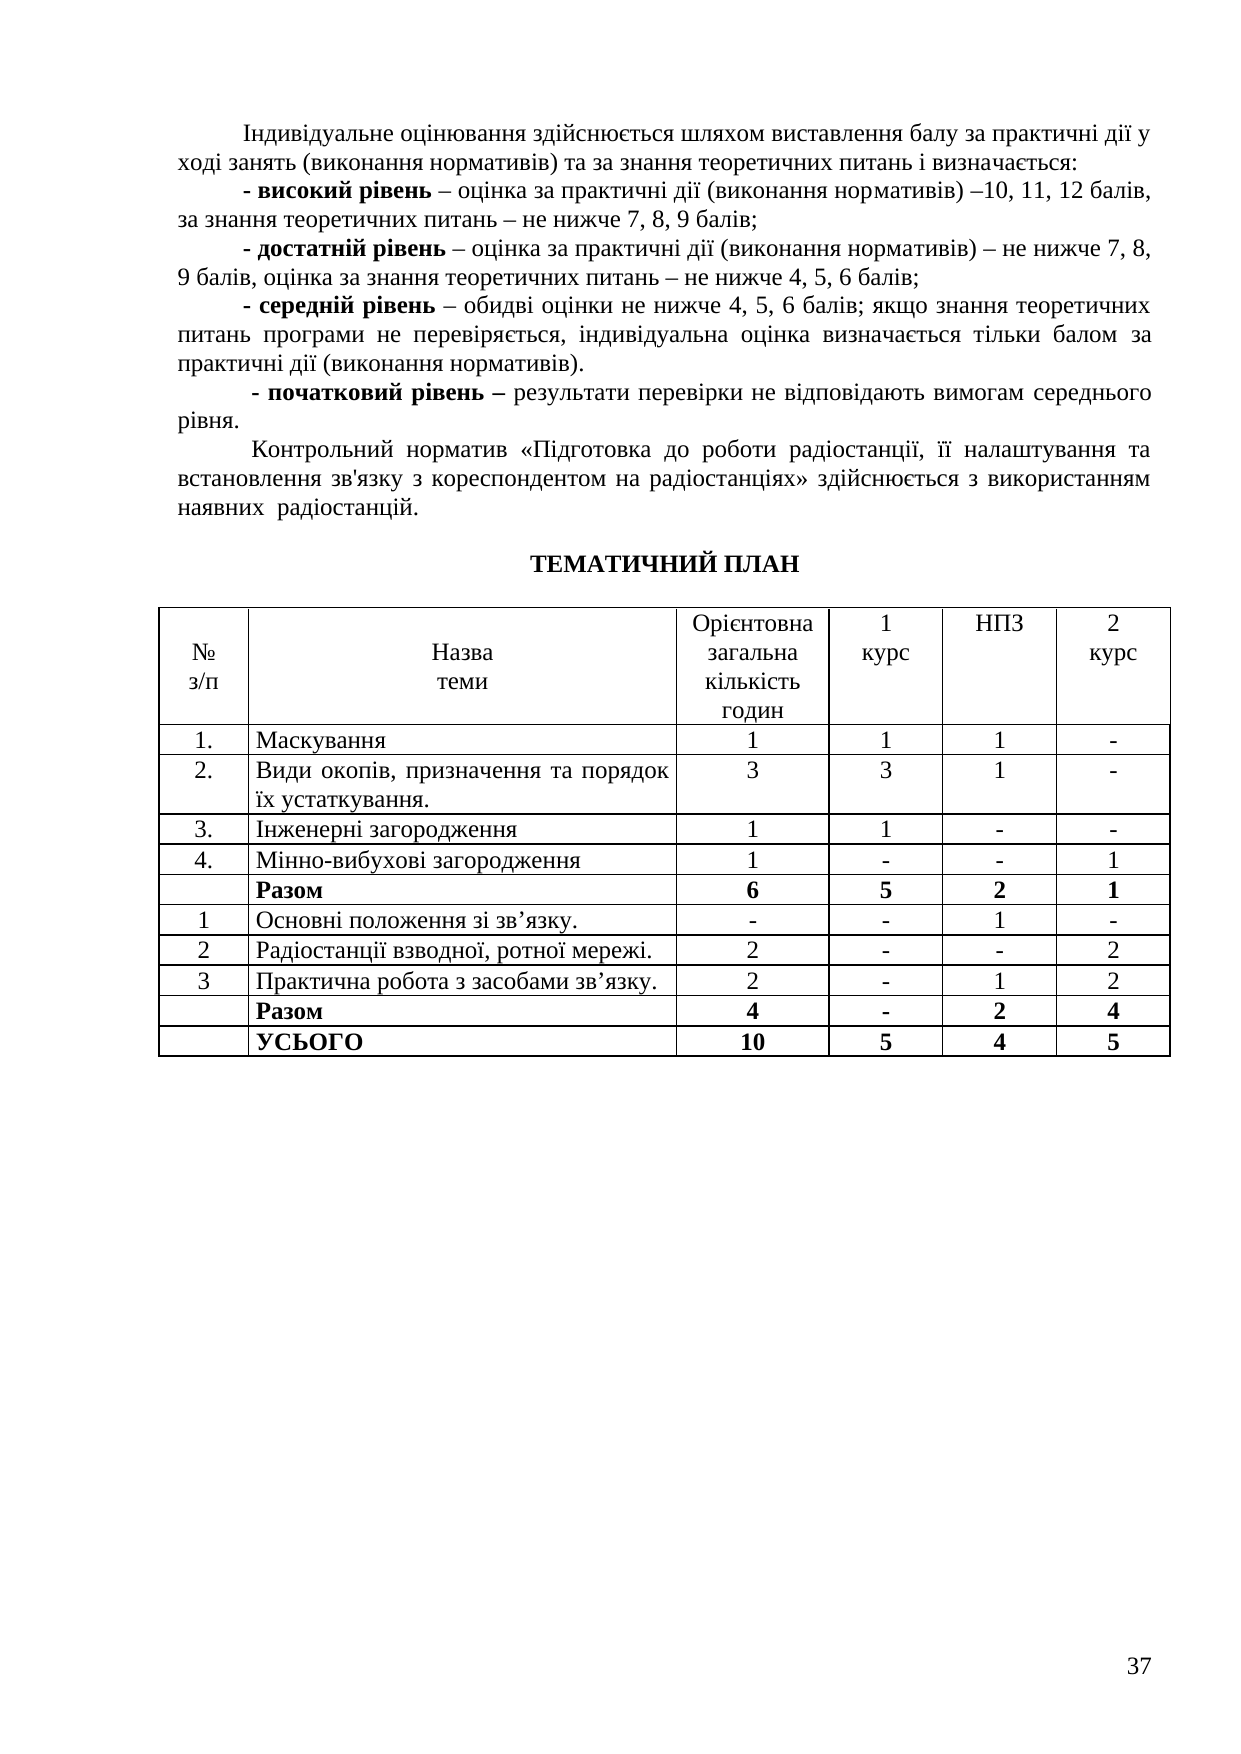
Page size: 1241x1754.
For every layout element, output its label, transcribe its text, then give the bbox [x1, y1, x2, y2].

table_cell - [943, 815, 1056, 843]
table_cell 2 [160, 936, 248, 964]
table_cell 1. [160, 725, 248, 754]
table_cell 5 [1057, 1027, 1169, 1055]
table_cell 3 [160, 966, 248, 995]
text ТЕМАТИЧНИЙ ПЛАН [177, 549, 1152, 578]
table_cell 1 [943, 905, 1056, 934]
table_cell - [830, 845, 942, 873]
table_cell 3 [677, 755, 828, 813]
table_cell 2 [1057, 966, 1169, 995]
table_cell 4 [1057, 996, 1169, 1025]
table_cell - [943, 936, 1056, 964]
table_cell [160, 1027, 248, 1055]
table_cell - [830, 936, 942, 964]
table_cell 2 [1057, 936, 1169, 964]
table_cell Разом [249, 875, 676, 904]
table_header НПЗ [943, 608, 1056, 666]
table_cell 4 [677, 996, 828, 1025]
table_header 2 курс [1057, 608, 1170, 666]
text - високий рівень – оцінка за практичні дії (виконання нормативів) –10, 11, 12 балів, за знання теоретичних питань – не нижче 7, 8, 9 балів; [177, 176, 1152, 233]
table_header 1 курс [830, 608, 942, 666]
table_cell 5 [830, 875, 942, 904]
text Контрольний норматив «Підготовка до роботи радіостанції, її налаштування та встановлення зв'язку з кореспондентом на радіостанціях» здійснюється з використанням наявних радіостанцій. [177, 434, 1152, 521]
table_cell 2. [160, 755, 248, 813]
table_cell 10 [677, 1027, 828, 1055]
table_cell [943, 666, 1056, 723]
table_cell Разом [249, 996, 676, 1025]
table_cell 6 [677, 875, 828, 904]
table_cell УСЬОГО [249, 1027, 676, 1055]
table_cell 3. [160, 815, 248, 843]
table_cell 4. [160, 845, 248, 873]
table_cell 2 [943, 996, 1056, 1025]
table_cell [160, 996, 248, 1025]
table_cell 1 [830, 725, 942, 754]
text Індивідуальне оцінювання здійснюється шляхом виставлення балу за практичні дії у ході занять (виконання нормативів) та за знання теоретичних питань і визначається: [177, 118, 1152, 176]
table_cell 1 [830, 815, 942, 843]
table_cell 1 [943, 725, 1056, 754]
table_cell - [1057, 815, 1169, 843]
table_cell - [1057, 755, 1169, 813]
table_cell - [943, 845, 1056, 873]
table_cell 1 [160, 905, 248, 934]
table_cell [1057, 666, 1170, 723]
table_header Назва теми [249, 608, 676, 723]
table_cell Практична робота з засобами зв’язку. [249, 966, 676, 995]
table_cell 1 [677, 725, 828, 754]
table_cell - [1057, 725, 1169, 754]
table_cell Інженерні загородження [249, 815, 676, 843]
table_cell 2 [943, 875, 1056, 904]
table_cell [160, 875, 248, 904]
table_cell 1 [1057, 845, 1169, 873]
table_cell Маскування [249, 725, 676, 754]
table_cell [830, 666, 942, 723]
table_cell 2 [677, 936, 828, 964]
table_cell - [830, 966, 942, 995]
text - середній рівень – обидві оцінки не нижче 4, 5, 6 балів; якщо знання теоретичних питань програми не перевіряється, індивідуальна оцінка визначається тільки балом за практичні дії (виконання нормативів). [177, 291, 1152, 377]
table_header Орієнтовна загальна кількість годин [677, 608, 829, 723]
table_cell - [830, 905, 942, 934]
table_cell 5 [830, 1027, 942, 1055]
table_cell 2 [677, 966, 828, 995]
table_cell - [1057, 905, 1169, 934]
table_cell 1 [1057, 875, 1169, 904]
table_cell Основні положення зі зв’язку. [249, 905, 676, 934]
table_cell 1 [677, 815, 828, 843]
table_cell 1 [677, 845, 828, 873]
table_cell 3 [830, 755, 942, 813]
table_cell Види окопів, призначення та порядок їх устаткування. [249, 755, 676, 813]
table_cell 1 [943, 755, 1056, 813]
text - початковий рівень – результати перевірки не відповідають вимогам середнього рівня. [177, 377, 1152, 434]
table_header № з/п [160, 608, 248, 723]
table_cell - [677, 905, 828, 934]
table_cell 4 [943, 1027, 1056, 1055]
text - достатній рівень – оцінка за практичні дії (виконання нормативів) – не нижче 7, 8, 9 балів, оцінка за знання теоретичних питань – не нижче 4, 5, 6 балів; [177, 233, 1152, 291]
table_cell 1 [943, 966, 1056, 995]
table_cell - [830, 996, 942, 1025]
table_cell Мінно-вибухові загородження [249, 845, 676, 873]
table_cell Радіостанції взводної, ротної мережі. [249, 936, 676, 964]
